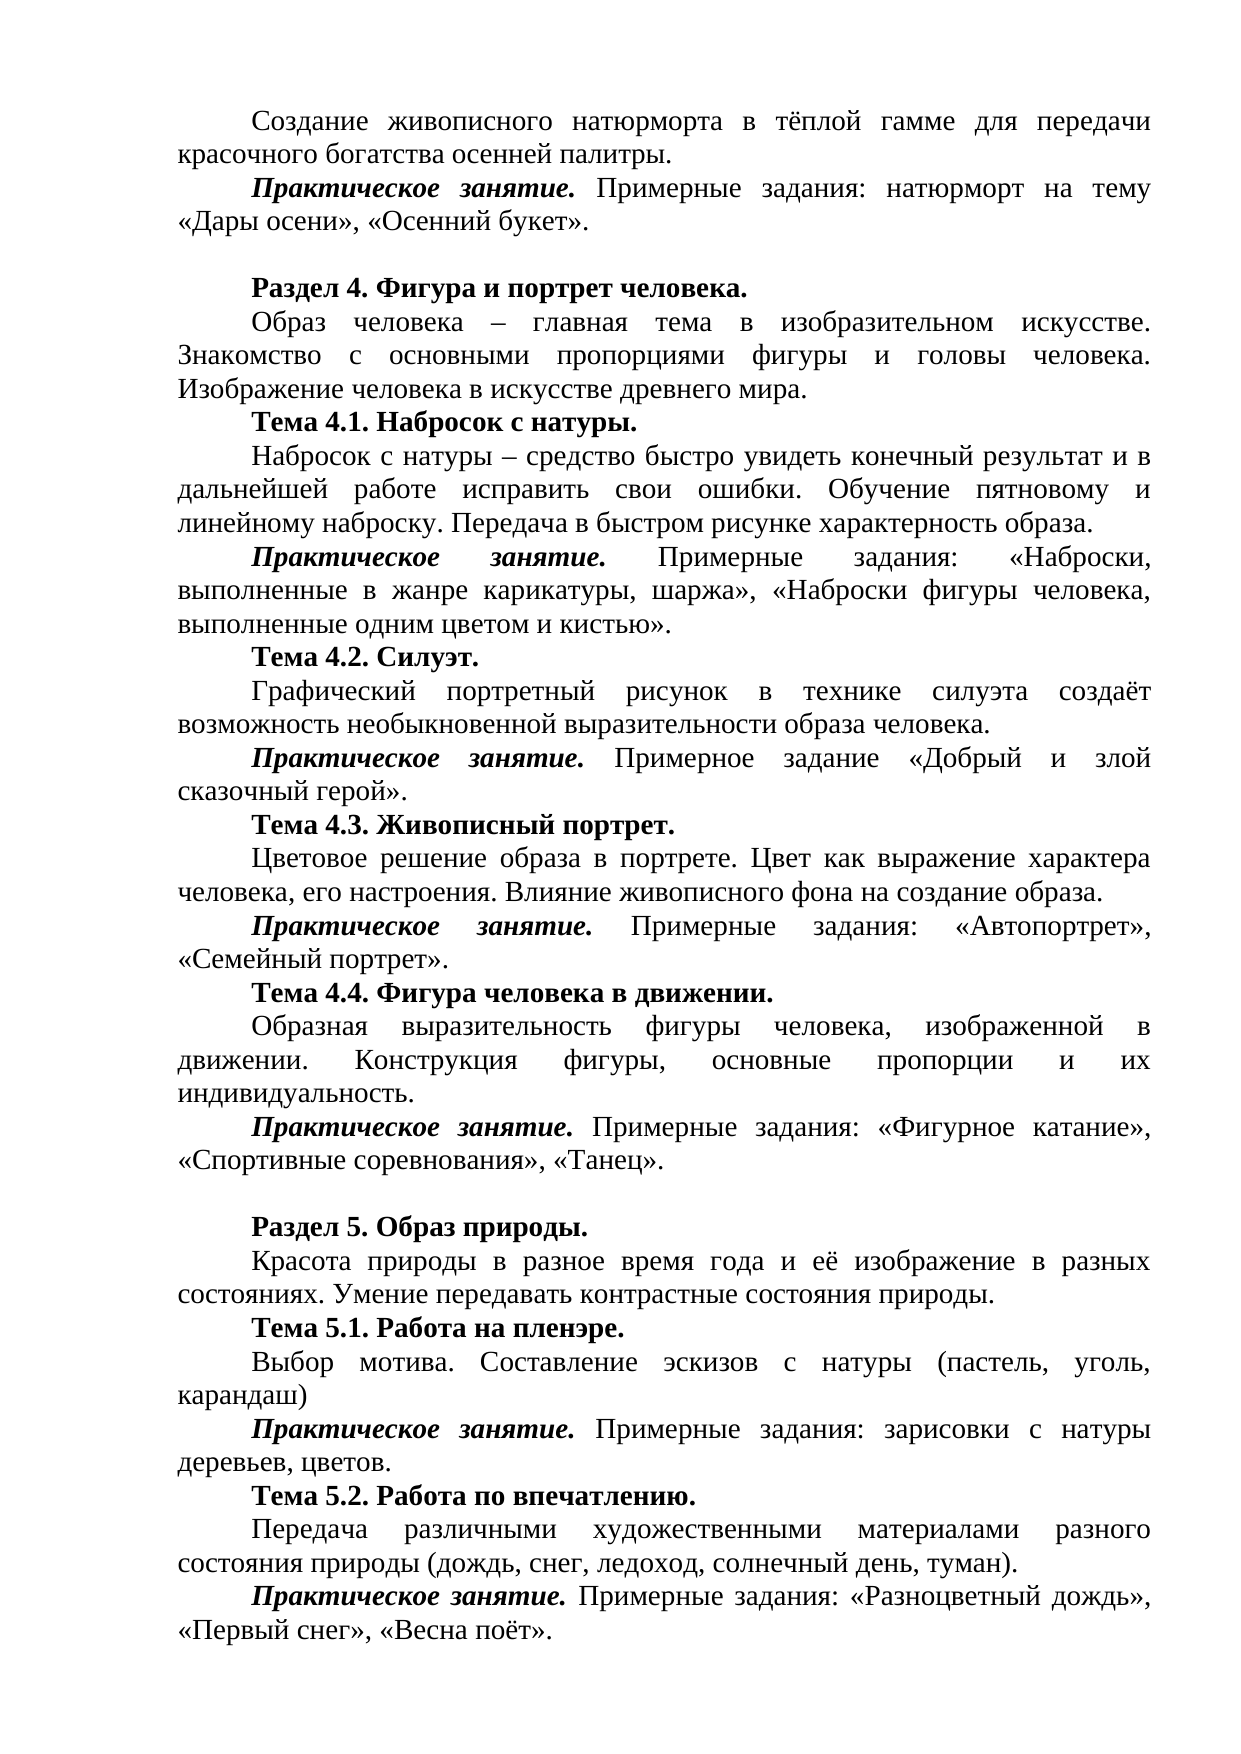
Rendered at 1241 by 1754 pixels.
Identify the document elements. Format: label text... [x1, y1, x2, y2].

text Создание живописного натюрморта в тёплой гамме для передачи красочного богатства осенней палитры. [177, 539, 1152, 606]
text Графический портретный рисунок в технике силуэта создаёт возможность необыкновенной выразительности образа человека. [177, 1109, 1152, 1176]
text Набросок с натуры – средство быстро увидеть конечный результат и в дальнейшей работе исправить свои ошибки. Обучение пятновому и линейному наброску. Передача в быстром рисунке характерность образа. [177, 874, 1152, 975]
text Практическое занятие. Примерные задания: натюрморт на тему «Гжельская сказка», «Зимняя фантазия». [177, 438, 1152, 505]
text Использование предметов холодных цветов (синих, голубых, фиолетовых, белых). [177, 371, 1152, 438]
text Практическое занятие. Примерные задания: «Фигурное катание», «Спортивные соревнования», «Танец». [177, 1545, 1152, 1612]
text Цветовое решение образа в портрете. Цвет как выражение характера человека, его настроения. Влияние живописного фона на создание образа. [177, 1277, 1152, 1344]
text Образ человека – главная тема в изобразительном искусстве. Знакомство с основными пропорциями фигуры и головы человека. Изображение человека в искусстве древнего мира. [177, 740, 1152, 841]
text Тема 4.1. Набросок с натуры. [177, 841, 1152, 874]
text Тема 4.4. Фигура человека в движении. [177, 1411, 1152, 1444]
text Тематические натюрморты выражают отношение художника к миру и умение группировать «говорящие вещи». Знакомство с историей появления этого жанра в изобразительном искусстве. [177, 237, 1152, 337]
text Практическое занятие. Примерные задания: «Автопортрет», «Семейный портрет». [177, 1344, 1152, 1411]
text Практическое занятие. Примерные задания: натюрморт на тему «Дары осени», «Осенний букет». [177, 606, 1152, 673]
text Тема 3.1. Натюрморт в холодной гамме. [177, 337, 1152, 371]
text Практическое занятие. Примерное задание «Добрый и злой сказочный герой». [177, 1176, 1152, 1243]
text Тема 4.2. Силуэт. [177, 1075, 1152, 1109]
text Раздел 3. Натюрморт и его изобразительные возможности. [177, 203, 1152, 237]
text Образная выразительность фигуры человека, изображенной в движении. Конструкция фигуры, основные пропорции и их индивидуальность. [177, 1444, 1152, 1545]
text Раздел 4. Фигура и портрет человека. [177, 706, 1152, 740]
text Тема 4.3. Живописный портрет. [177, 1243, 1152, 1277]
text Практическое занятие. Примерные задания: «Метель в лесу», «Вид из окна», «Садовник». [177, 103, 1152, 170]
text Практическое занятие. Примерные задания: «Наброски, выполненные в жанре карикатуры, шаржа», «Наброски фигуры человека, выполненные одним цветом и кистью». [177, 975, 1152, 1075]
text Тема 3.2. Натюрморт в тёплой гамме. [177, 505, 1152, 539]
